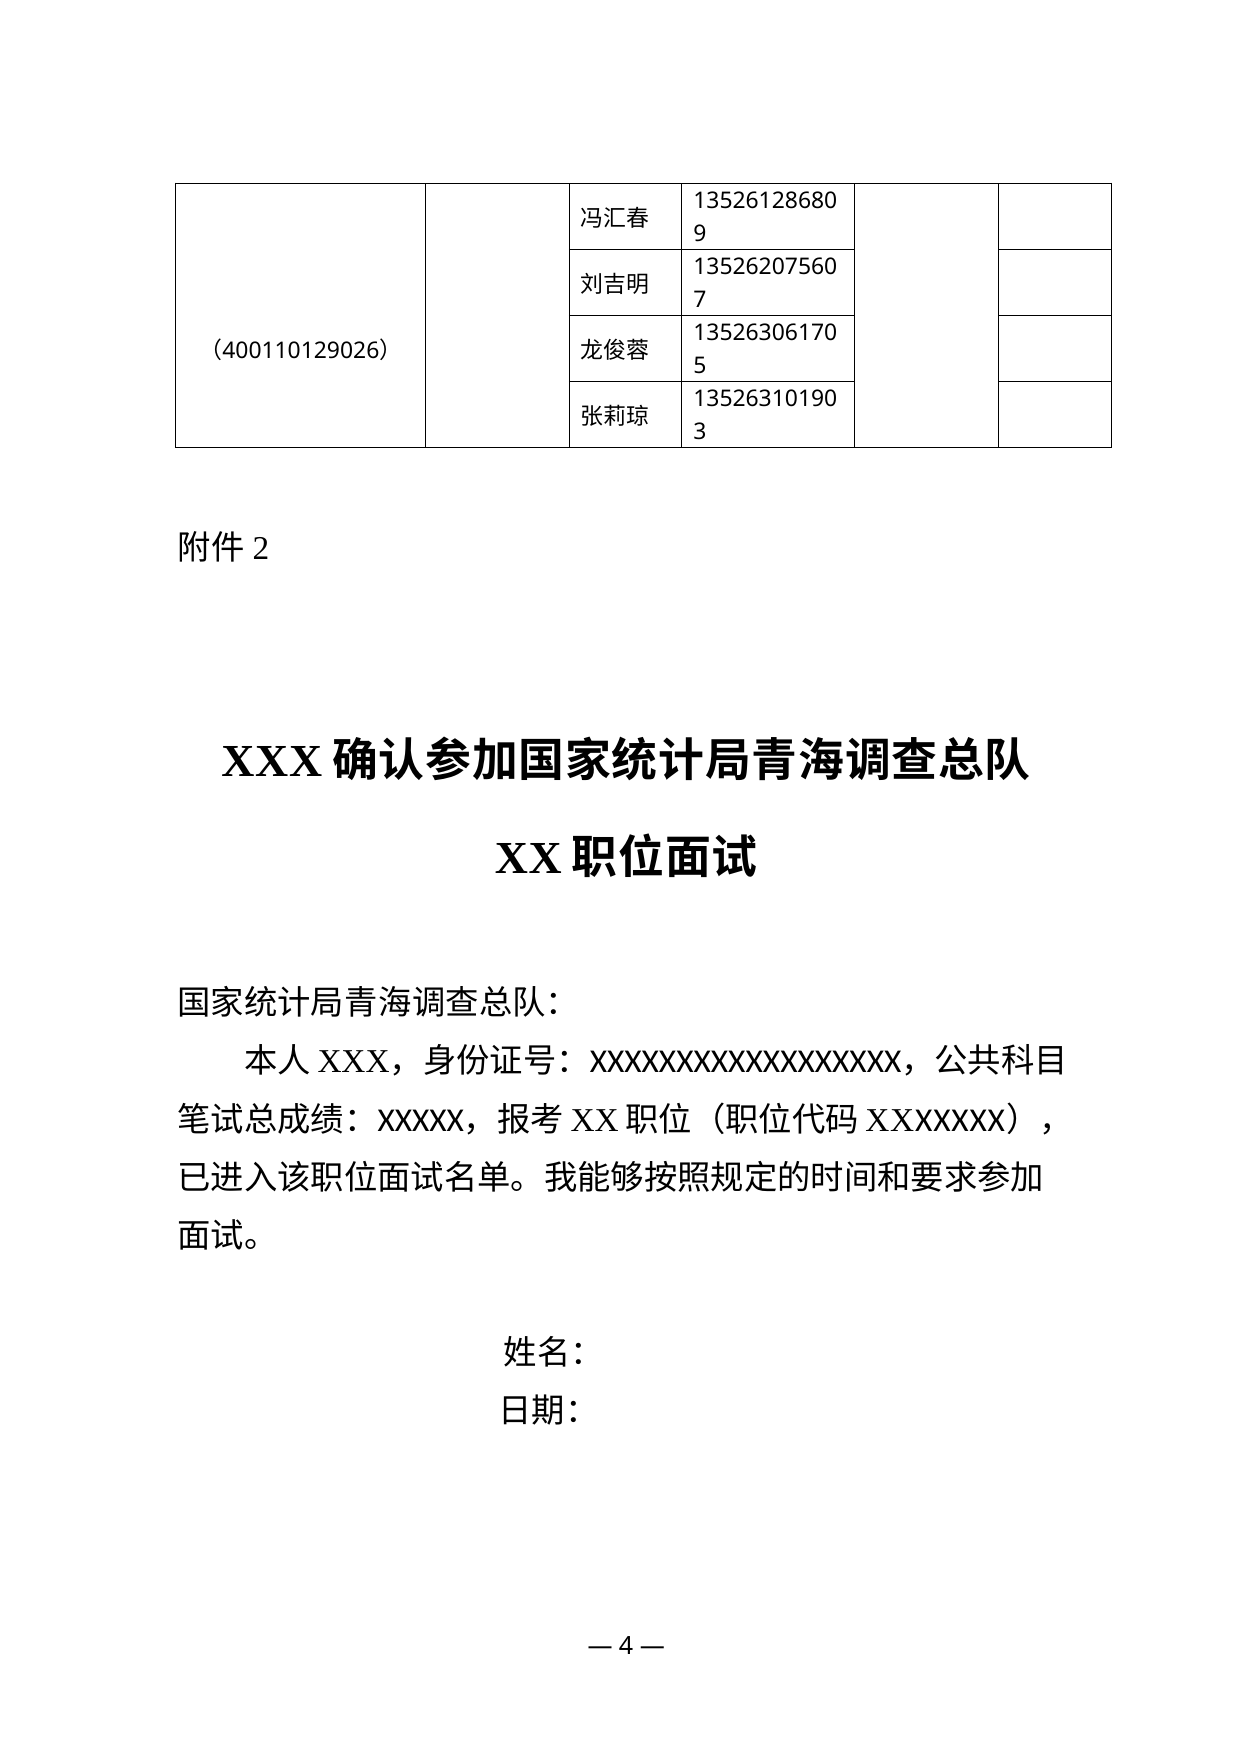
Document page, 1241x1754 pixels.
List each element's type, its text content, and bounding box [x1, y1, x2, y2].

text 国家统计局青海调查总队： [177, 968, 1075, 1026]
text 日期： [177, 1376, 1075, 1434]
table_cell 冯汇春 [570, 184, 681, 249]
table_cell 张莉琼 [570, 382, 681, 447]
table_cell 刘吉明 [570, 250, 681, 315]
table_cell 135261286809 [682, 184, 854, 249]
table_cell [999, 184, 1111, 249]
table_cell [999, 250, 1111, 315]
table_cell 龙俊蓉 [570, 316, 681, 381]
text 本人XXX，身份证号：XXXXXXXXXXXXXXXXXX，公共科目笔试总成绩：XXXXX，报考XX职位（职位代码XXXXXXX），已进入该职位面试名单。我能够按照规定的时间和要求参加面试。 [177, 1026, 1075, 1259]
table_cell 135263061705 [682, 316, 854, 381]
text XXX确认参加国家统计局青海调查总队 [177, 708, 1075, 805]
text XX职位面试 [177, 805, 1075, 903]
text 姓名： [177, 1318, 1075, 1376]
table_cell [999, 382, 1111, 447]
text 附件2 [177, 513, 1075, 578]
table_cell [999, 316, 1111, 381]
table_cell 135262075607 [682, 250, 854, 315]
table_cell 135263101903 [682, 382, 854, 447]
